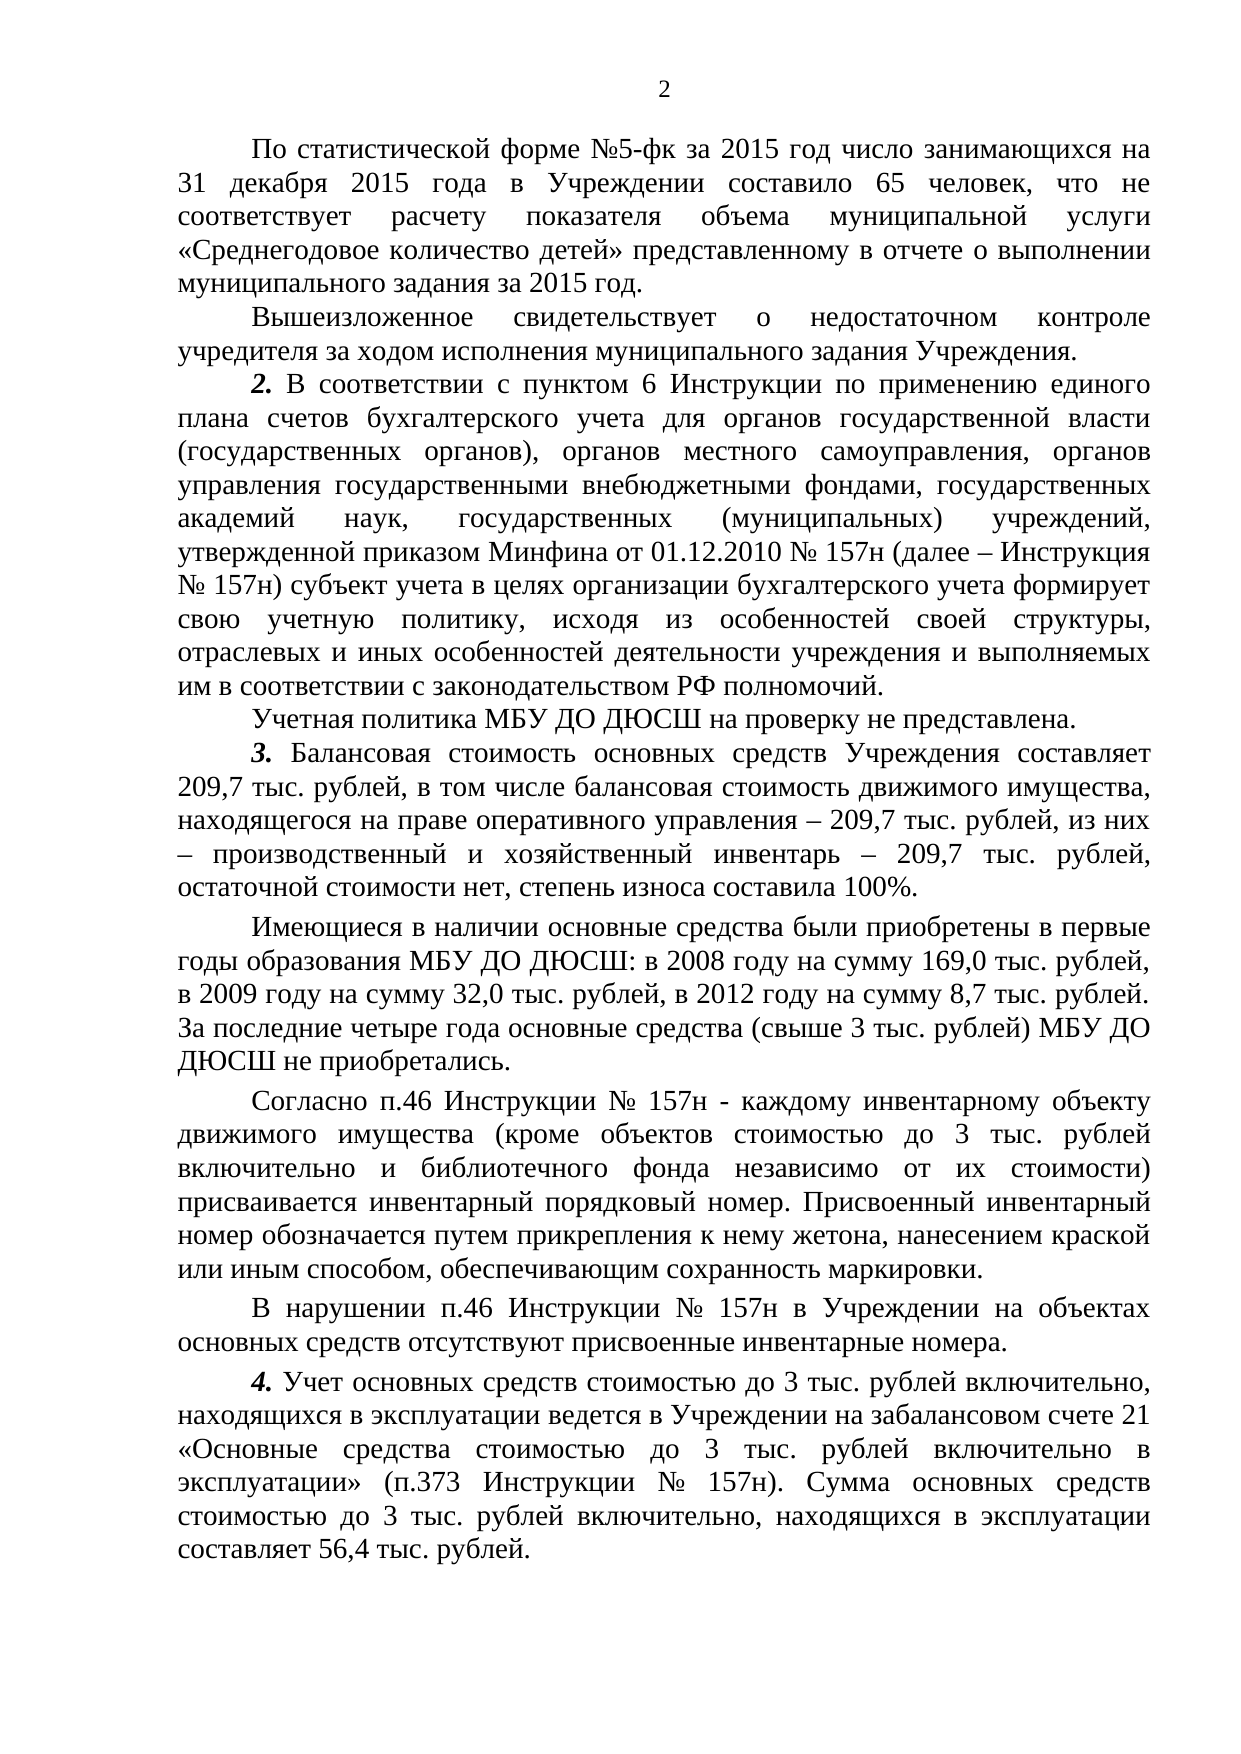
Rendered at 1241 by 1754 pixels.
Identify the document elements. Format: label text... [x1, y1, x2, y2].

text Имеющиеся в наличии основные средства были приобретены в первые годы образования МБУ ДО ДЮСШ: в 2008 году на сумму 169,0 тыс. рублей, в 2009 году на сумму 32,0 тыс. рублей, в 2012 году на сумму 8,7 тыс. рублей. За последние четыре года основные средства (свыше 3 тыс. рублей) МБУ ДО ДЮСШ не приобретались. [177, 909, 1152, 1077]
text Вышеизложенное свидетельствует о недостаточном контроле учредителя за ходом исполнения муниципального задания Учреждения. [177, 299, 1152, 366]
text В нарушении п.46 Инструкции № 157н в Учреждении на объектах основных средств отсутствуют присвоенные инвентарные номера. [177, 1291, 1152, 1358]
text 2. В соответствии с пунктом 6 Инструкции по применению единого плана счетов бухгалтерского учета для органов государственной власти (государственных органов), органов местного самоуправления, органов управления государственными внебюджетными фондами, государственных академий наук, государственных (муниципальных) учреждений, утвержденной приказом Минфина от 01.12.2010 № 157н (далее – Инструкция № 157н) субъект учета в целях организации бухгалтерского учета формирует свою учетную политику, исходя из особенностей своей структуры, отраслевых и иных особенностей деятельности учреждения и выполняемых им в соответствии с законодательством РФ полномочий. [177, 366, 1152, 702]
text 3. Балансовая стоимость основных средств Учреждения составляет 209,7 тыс. рублей, в том числе балансовая стоимость движимого имущества, находящегося на праве оперативного управления – 209,7 тыс. рублей, из них – производственный и хозяйственный инвентарь – 209,7 тыс. рублей, остаточной стоимости нет, степень износа составила 100%. [177, 735, 1152, 903]
text Согласно п.46 Инструкции № 157н - каждому инвентарному объекту движимого имущества (кроме объектов стоимостью до 3 тыс. рублей включительно и библиотечного фонда независимо от их стоимости) присваивается инвентарный порядковый номер. Присвоенный инвентарный номер обозначается путем прикрепления к нему жетона, нанесением краской или иным способом, обеспечивающим сохранность маркировки. [177, 1083, 1152, 1284]
text 4. Учет основных средств стоимостью до 3 тыс. рублей включительно, находящихся в эксплуатации ведется в Учреждении на забалансовом счете 21 «Основные средства стоимостью до 3 тыс. рублей включительно в эксплуатации» (п.373 Инструкции № 157н). Сумма основных средств стоимостью до 3 тыс. рублей включительно, находящихся в эксплуатации составляет 56,4 тыс. рублей. [177, 1364, 1152, 1565]
text По статистической форме №5-фк за 2015 год число занимающихся на 31 декабря 2015 года в Учреждении составило 65 человек, что не соответствует расчету показателя объема муниципальной услуги «Среднегодовое количество детей» представленному в отчете о выполнении муниципального задания за 2015 год. [177, 131, 1152, 299]
text Учетная политика МБУ ДО ДЮСШ на проверку не представлена. [177, 702, 1152, 735]
